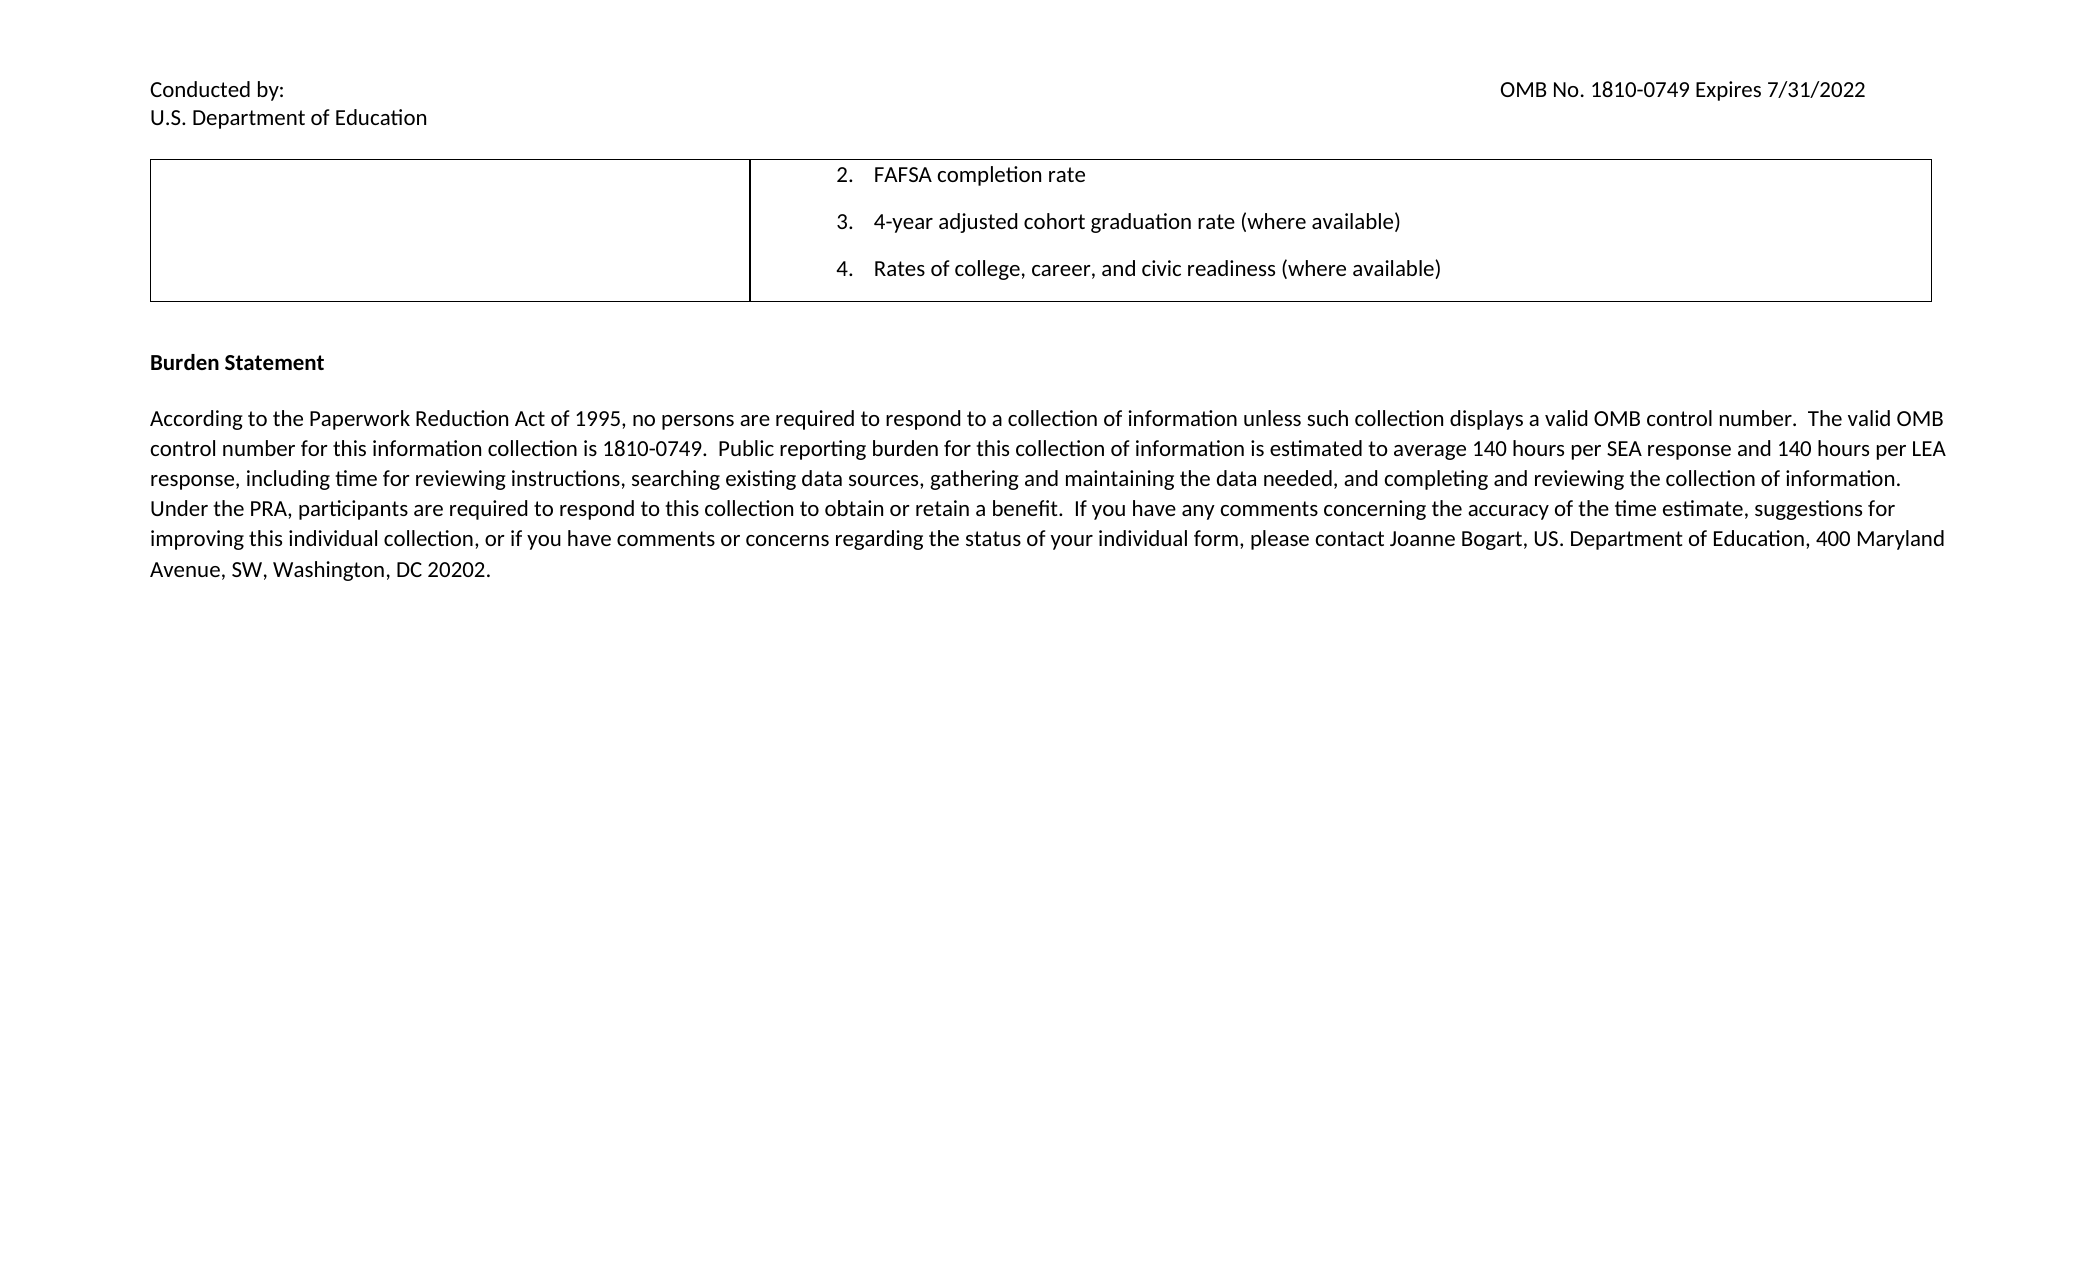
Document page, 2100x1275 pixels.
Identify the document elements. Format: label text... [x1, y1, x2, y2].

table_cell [151, 160, 749, 301]
text According to the Paperwork Reduction Act of 1995, no persons are required to respond to a collection of information unless such collection displays a valid OMB control number. The valid OMB control number for this information collection is 1810-0749. Public reporting burden for this collection of information is estimated to average 140 hours per SEA response and 140 hours per LEA response, including time for reviewing instructions, searching existing data sources, gathering and maintaining the data needed, and completing and reviewing the collection of information. Under the PRA, participants are required to respond to this collection to obtain or retain a benefit. If you have any comments concerning the accuracy of the time estimate, suggestions for improving this individual collection, or if you have comments or concerns regarding the status of your individual form, please contact Joanne Bogart, US. Department of Education, 400 Maryland Avenue, SW, Washington, DC 20202. [150, 404, 1950, 583]
text Burden Statement [150, 348, 1950, 377]
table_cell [751, 160, 1931, 301]
